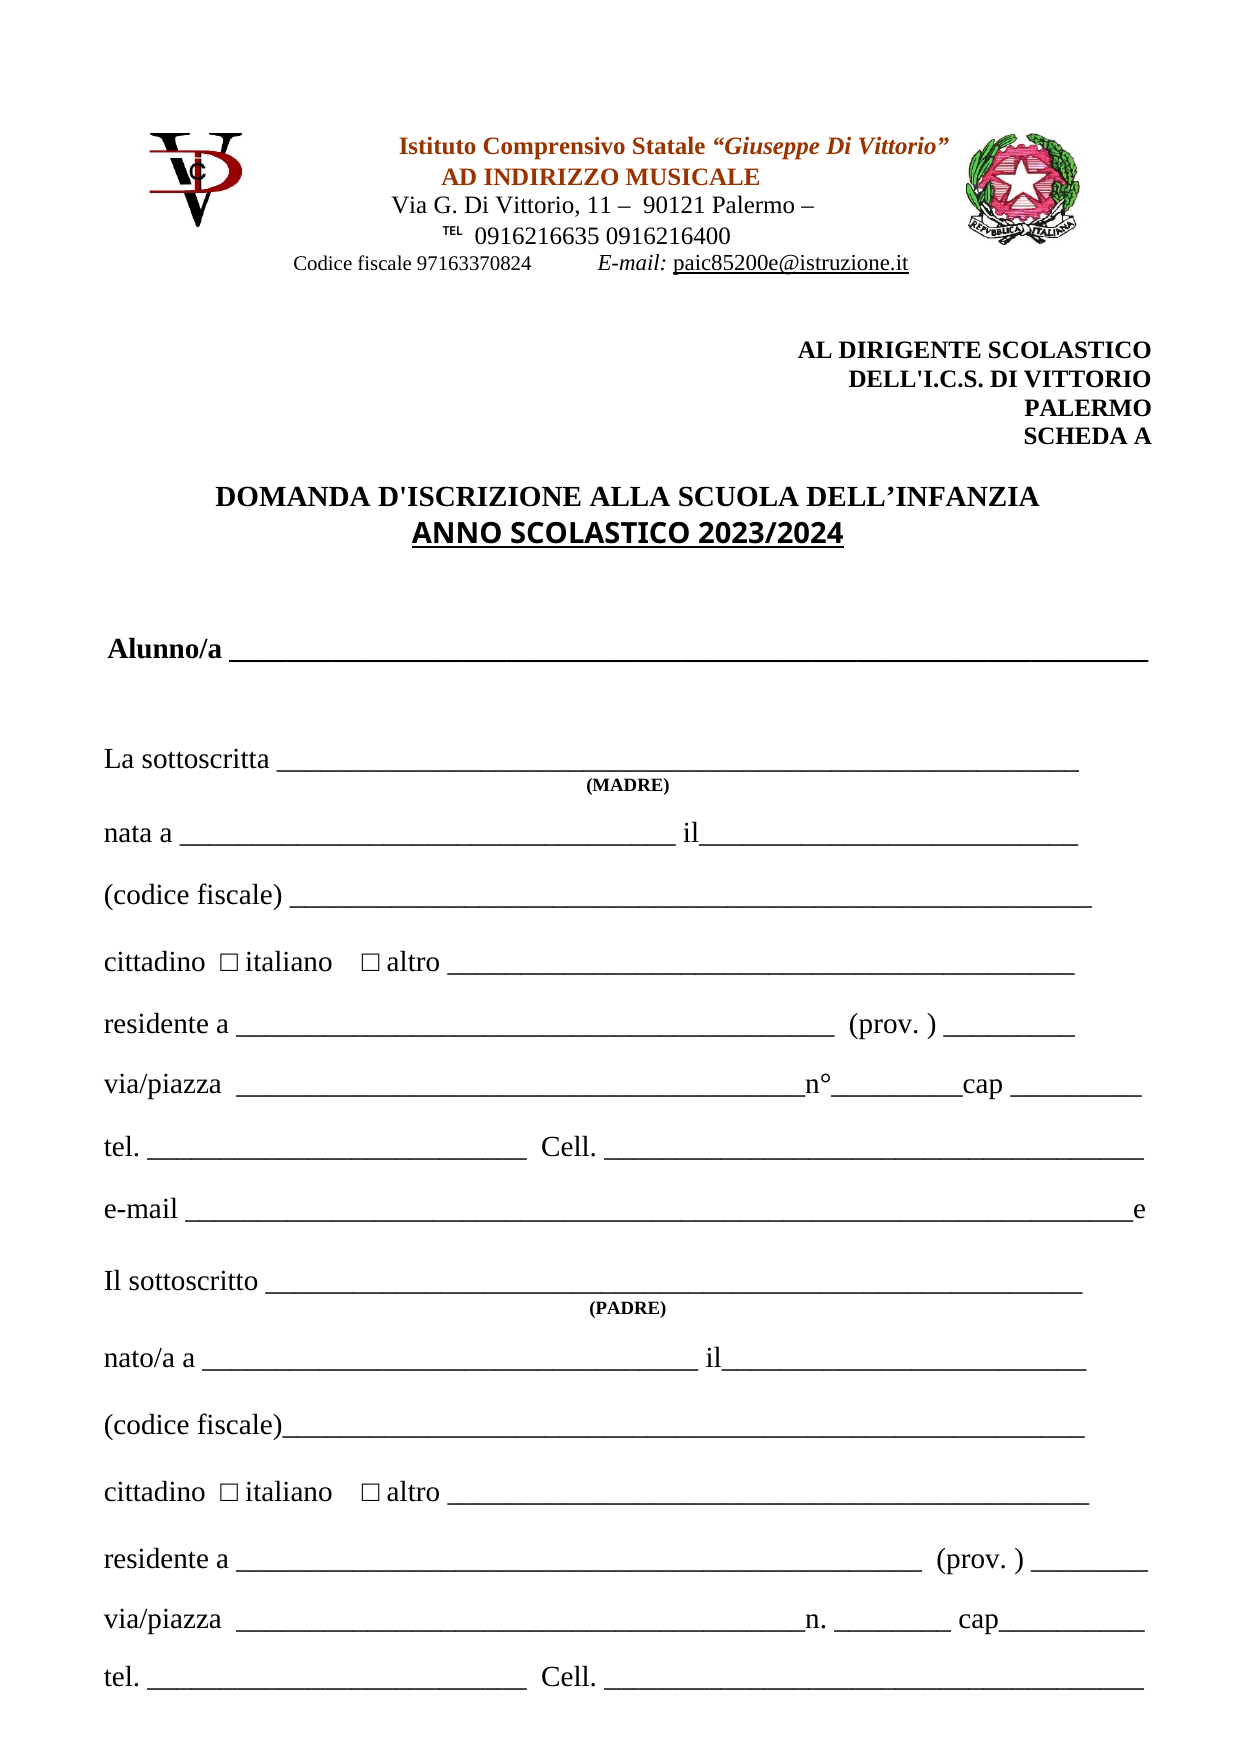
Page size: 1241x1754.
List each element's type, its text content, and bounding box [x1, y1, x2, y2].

text e-mail _________________________________________________________________e [103, 1191, 1152, 1225]
text cittadino □ italiano □ altro ___________________________________________ [103, 944, 1152, 978]
text tel. __________________________ Cell. _____________________________________ [103, 1659, 1152, 1692]
text via/piazza _______________________________________n°_________cap _________ [103, 1067, 1152, 1100]
text residente a _______________________________________________ (prov. ) ________ [103, 1541, 1152, 1575]
text via/piazza _______________________________________n. ________ cap__________ [103, 1601, 1152, 1634]
text DELL'I.C.S. DI VITTORIO [103, 364, 1152, 393]
text La sottoscritta _______________________________________________________ [103, 741, 1152, 774]
text DOMANDA D'ISCRIZIONE ALLA SCUOLA DELL’INFANZIA [103, 479, 1152, 512]
text (codice fiscale)_______________________________________________________ [103, 1407, 1152, 1441]
text PALERMO [103, 393, 1152, 421]
picture [107, 133, 269, 228]
text SCHEDA A [103, 421, 1152, 450]
text Codice fiscale 97163370824 E-mail: paic85200e@istruzione.it [293, 251, 1152, 276]
text Il sottoscritto ________________________________________________________ [103, 1263, 1152, 1297]
text (PADRE) [103, 1297, 1152, 1318]
text (codice fiscale) _______________________________________________________ [103, 877, 1152, 911]
text cittadino □ italiano □ altro ____________________________________________ [103, 1474, 1152, 1508]
text (MADRE) [103, 774, 1152, 796]
text nata a __________________________________ il__________________________ [103, 815, 1152, 848]
list 0916216635 0916216400 [442, 219, 1152, 251]
text AL DIRIGENTE SCOLASTICO [103, 335, 1152, 364]
text Via G. Di Vittorio, 11 – 90121 Palermo – [391, 191, 1152, 219]
text tel. __________________________ Cell. _____________________________________ [103, 1129, 1152, 1162]
text Istituto Comprensivo Statale “Giuseppe Di Vittorio” [326, 131, 1152, 160]
text nato/a a __________________________________ il_________________________ [103, 1340, 1152, 1373]
text AD INDIRIZZO MUSICALE [441, 162, 1152, 191]
text residente a _________________________________________ (prov. ) _________ [103, 1007, 1152, 1040]
text Alunno/a _______________________________________________________________ [103, 631, 1152, 665]
text ANNO SCOLASTICO 2023/2024 [103, 512, 1152, 552]
